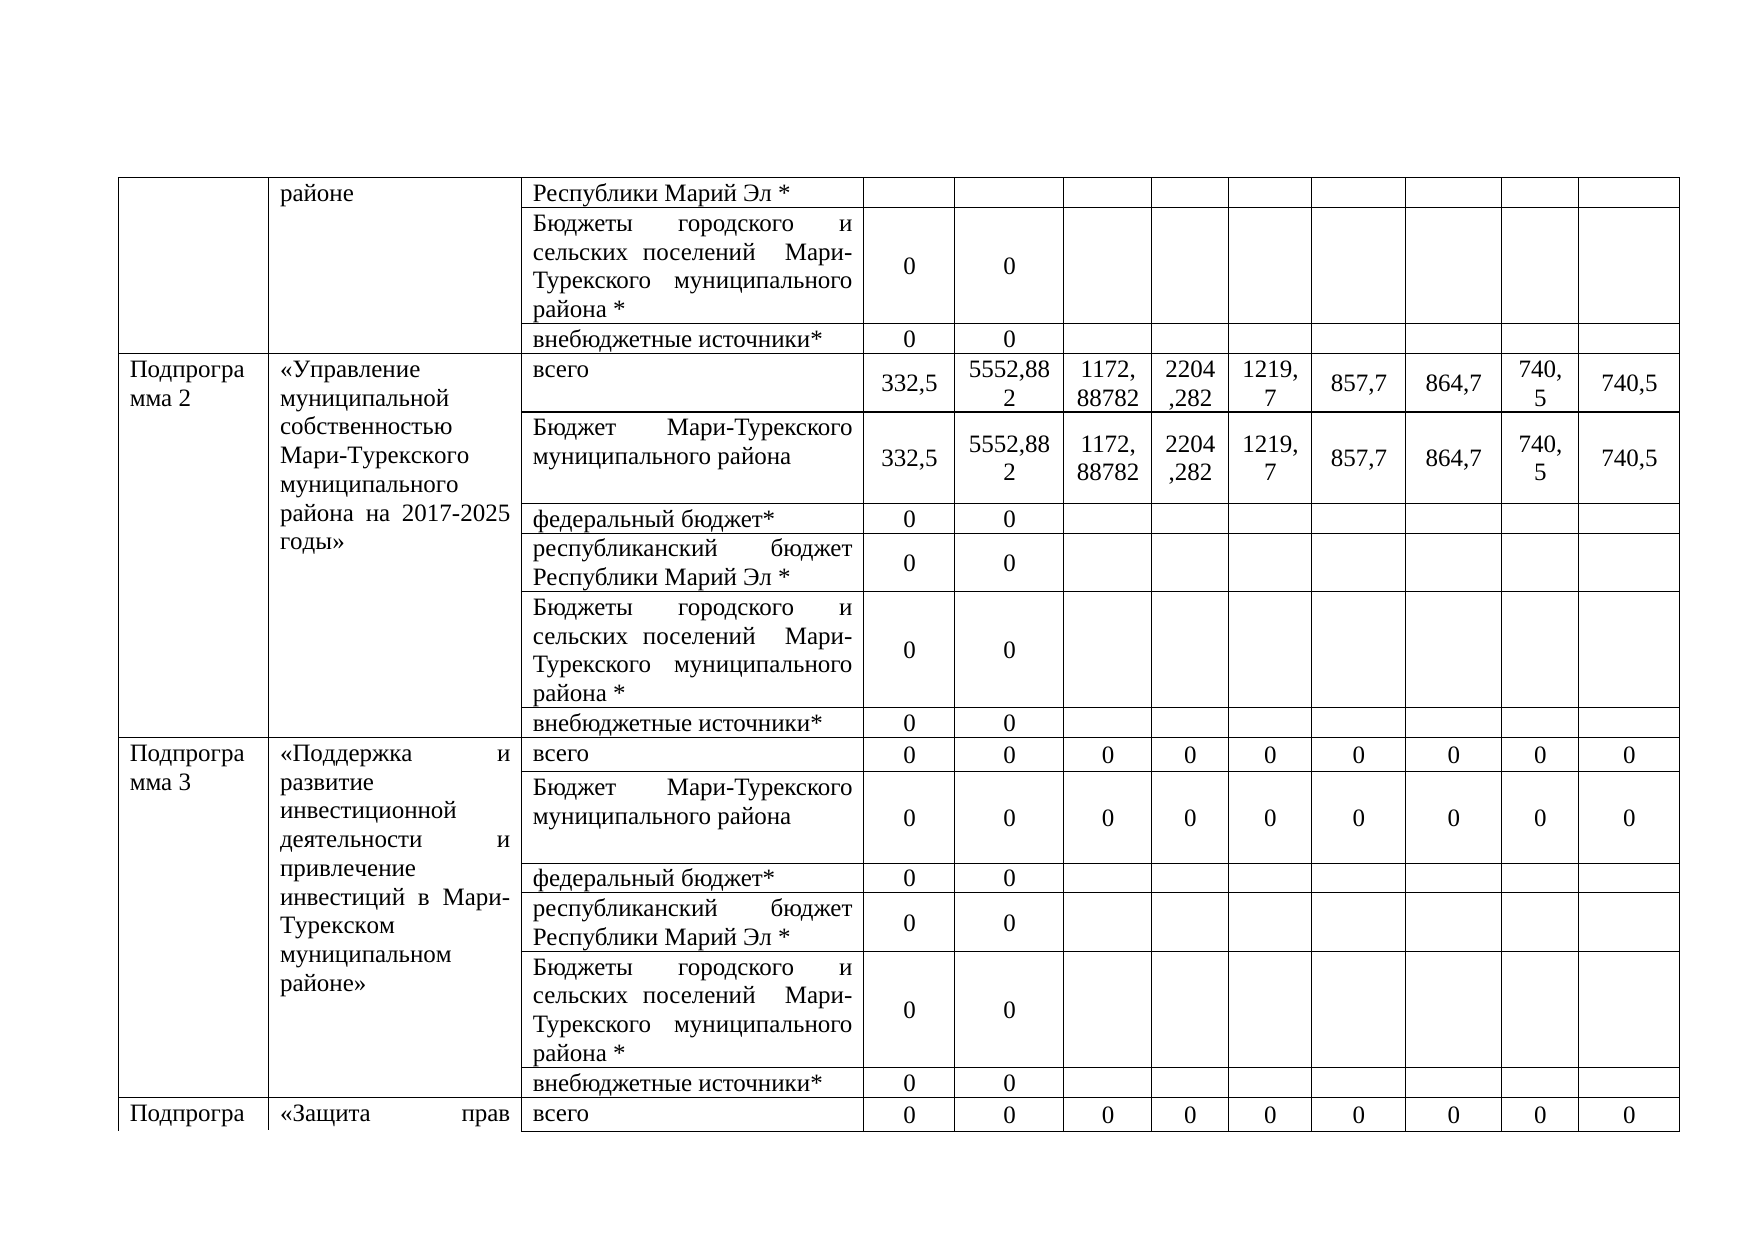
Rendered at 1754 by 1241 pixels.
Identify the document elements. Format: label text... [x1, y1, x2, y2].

table_cell 0 [955, 952, 1063, 1067]
table_cell всего [522, 1098, 863, 1131]
table_cell [1064, 208, 1151, 323]
table_cell Бюджет Мари-Турекского муниципального района [522, 413, 863, 503]
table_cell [522, 178, 863, 207]
table_cell [1406, 952, 1501, 1067]
table_cell [1229, 592, 1311, 707]
table_cell [1312, 1068, 1405, 1097]
table_cell [1312, 592, 1405, 707]
table_cell [1406, 208, 1501, 323]
table_cell [1406, 504, 1501, 532]
table_cell [1064, 893, 1151, 951]
table_cell [1064, 952, 1151, 1067]
table_cell [1312, 864, 1405, 892]
table_cell 0 [955, 324, 1063, 353]
table_cell 0 [1579, 738, 1679, 771]
table_cell 0 [1406, 772, 1501, 862]
table_cell [1152, 504, 1228, 532]
table_cell [1502, 864, 1578, 892]
table_cell внебюджетные источники* [522, 708, 863, 737]
table_cell [1229, 324, 1311, 353]
table_cell 0 [955, 708, 1063, 737]
table_cell [1064, 708, 1151, 737]
table_cell [1406, 178, 1501, 207]
table_cell [1312, 324, 1405, 353]
table_cell 1219,7 [1229, 413, 1311, 503]
table_cell 864,7 [1406, 354, 1501, 411]
table_cell [1064, 864, 1151, 892]
table_cell 0 [955, 1068, 1063, 1097]
table_cell федеральный бюджет* [522, 504, 863, 532]
table_cell [1502, 504, 1578, 532]
table_cell 857,7 [1312, 413, 1405, 503]
table_cell 0 [1064, 772, 1151, 862]
table_cell 0 [1064, 738, 1151, 771]
table_cell [1064, 178, 1151, 207]
table_cell [1064, 1068, 1151, 1097]
table_cell 857,7 [1312, 354, 1405, 411]
table_cell 0 [1229, 772, 1311, 862]
table_cell [1502, 952, 1578, 1067]
table_cell 0 [955, 772, 1063, 862]
table_cell республиканский бюджет Республики Марий Эл * [522, 893, 863, 951]
table_cell [1579, 208, 1679, 323]
table_cell [1312, 178, 1405, 207]
table_cell [1406, 708, 1501, 737]
table_cell 0 [864, 534, 954, 591]
table_cell [1502, 208, 1578, 323]
table_cell 2204,282 [1152, 413, 1228, 503]
table_cell Бюджеты городского и сельских поселений Мари-Турекского муниципального района * [522, 592, 863, 707]
table_cell 5552,882 [955, 354, 1063, 411]
table_cell 0 [1502, 772, 1578, 862]
table_cell [1502, 1068, 1578, 1097]
table_cell 332,5 [864, 354, 954, 411]
table_cell [1502, 893, 1578, 951]
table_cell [522, 952, 863, 1067]
table_cell [1502, 178, 1578, 207]
table_cell 0 [1152, 738, 1228, 771]
table_cell Подпрограмма 4 [119, 1098, 268, 1131]
table_cell 5552,882 [955, 413, 1063, 503]
table_cell 0 [955, 208, 1063, 323]
table_cell 0 [955, 738, 1063, 771]
table_cell [1229, 208, 1311, 323]
table_cell [1064, 592, 1151, 707]
table_cell 0 [864, 592, 954, 707]
table_cell [1579, 1068, 1679, 1097]
table_cell 0 [1152, 772, 1228, 862]
table_cell [1579, 893, 1679, 951]
table_cell 740,5 [1502, 413, 1578, 503]
table_cell Бюджет Мари-Турекского муниципального района [522, 772, 863, 862]
table_cell всего [522, 738, 863, 771]
table_cell [1312, 708, 1405, 737]
table_cell внебюджетные источники* [522, 1068, 863, 1097]
table_cell [1579, 592, 1679, 707]
table_cell [1152, 893, 1228, 951]
table_cell 0 [1502, 1098, 1578, 1131]
table_cell 0 [864, 178, 954, 207]
table_cell 1219,7 [1229, 354, 1311, 411]
table_cell 0 [864, 1098, 954, 1131]
table_cell 0 [1579, 772, 1679, 862]
table_cell 2204,282 [1152, 354, 1228, 411]
table_cell 864,7 [1406, 413, 1501, 503]
table_cell 0 [1406, 738, 1501, 771]
table_cell 0 [864, 772, 954, 862]
table_cell 0 [1312, 772, 1405, 862]
table_cell республиканский бюджет Республики Марий Эл * [522, 534, 863, 591]
table_cell [1406, 534, 1501, 591]
table_cell [1579, 324, 1679, 353]
table_cell [1064, 534, 1151, 591]
table_cell [1152, 178, 1228, 207]
table_cell 0 [864, 893, 954, 951]
table_cell [1312, 893, 1405, 951]
table_cell «Поддержка и развитие инвестиционной деятельности и привлечение инвестиций в Мари-Турекском муниципальном районе» [269, 738, 521, 1097]
table_cell 0 [1312, 738, 1405, 771]
table_cell [1229, 708, 1311, 737]
table_cell [1152, 208, 1228, 323]
table_cell [1152, 864, 1228, 892]
table_cell 0 [955, 178, 1063, 207]
table_cell 332,5 [864, 413, 954, 503]
table_cell [1152, 1068, 1228, 1097]
table_cell [1229, 864, 1311, 892]
table_cell внебюджетные источники* [522, 324, 863, 353]
table_cell 0 [1064, 1098, 1151, 1131]
table_cell [1502, 708, 1578, 737]
table_cell [1229, 534, 1311, 591]
table_cell [1579, 708, 1679, 737]
table_cell [1152, 592, 1228, 707]
table_cell [1502, 592, 1578, 707]
table_cell [1579, 952, 1679, 1067]
table_cell 0 [1406, 1098, 1501, 1131]
table_cell 0 [955, 893, 1063, 951]
table_cell «Управление муниципальной собственностью Мари-Турекского муниципального района на 2017-2025 годы» [269, 354, 521, 737]
table_cell 0 [955, 592, 1063, 707]
table_cell 0 [864, 324, 954, 353]
table_cell [1229, 893, 1311, 951]
table_cell 740,5 [1579, 354, 1679, 411]
table_cell 740,5 [1502, 354, 1578, 411]
table_cell [1229, 1068, 1311, 1097]
table_cell 0 [864, 952, 954, 1067]
table_cell всего [522, 354, 863, 411]
table_cell [1312, 534, 1405, 591]
table_cell [1406, 592, 1501, 707]
table_cell [1312, 504, 1405, 532]
table_cell 0 [1229, 1098, 1311, 1131]
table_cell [269, 1098, 521, 1131]
table_cell [1152, 324, 1228, 353]
table_cell [1502, 534, 1578, 591]
table_cell [1152, 708, 1228, 737]
table_cell [1579, 534, 1679, 591]
table_cell 0 [1229, 738, 1311, 771]
table_cell [1579, 178, 1679, 207]
table_cell [1229, 178, 1311, 207]
table_cell 0 [955, 504, 1063, 532]
table_cell Подпрограмма 3 [119, 738, 268, 1097]
table_cell 0 [864, 208, 954, 323]
table_cell [1406, 324, 1501, 353]
table_cell 0 [864, 708, 954, 737]
table_cell [1312, 208, 1405, 323]
table_cell 0 [864, 1068, 954, 1097]
table_cell [1502, 324, 1578, 353]
table_cell [1579, 504, 1679, 532]
table_cell Подпрограмма 2 [119, 354, 268, 737]
table_cell 1172,88782 [1064, 413, 1151, 503]
table_cell 0 [955, 864, 1063, 892]
table_cell 0 [955, 1098, 1063, 1131]
table_cell 0 [864, 864, 954, 892]
table_cell 0 [955, 534, 1063, 591]
table_cell [1312, 952, 1405, 1067]
table_cell Бюджеты городского и сельских поселений Мари-Турекского муниципального района * [522, 208, 863, 323]
table_cell [1064, 504, 1151, 532]
table_cell 0 [864, 504, 954, 532]
table_cell [1229, 504, 1311, 532]
table_cell 0 [1312, 1098, 1405, 1131]
table_cell 740,5 [1579, 413, 1679, 503]
table_cell [1152, 952, 1228, 1067]
table_cell [1406, 1068, 1501, 1097]
table_cell федеральный бюджет* [522, 864, 863, 892]
table_cell [1406, 864, 1501, 892]
table_cell [1064, 324, 1151, 353]
table_cell [1406, 893, 1501, 951]
table_cell [1229, 952, 1311, 1067]
table_cell 0 [1502, 738, 1578, 771]
table_cell 0 [864, 738, 954, 771]
table_cell [1152, 534, 1228, 591]
table_cell 0 [1152, 1098, 1228, 1131]
table_cell [1579, 864, 1679, 892]
table_cell 1172,88782 [1064, 354, 1151, 411]
table_cell 0 [1579, 1098, 1679, 1131]
